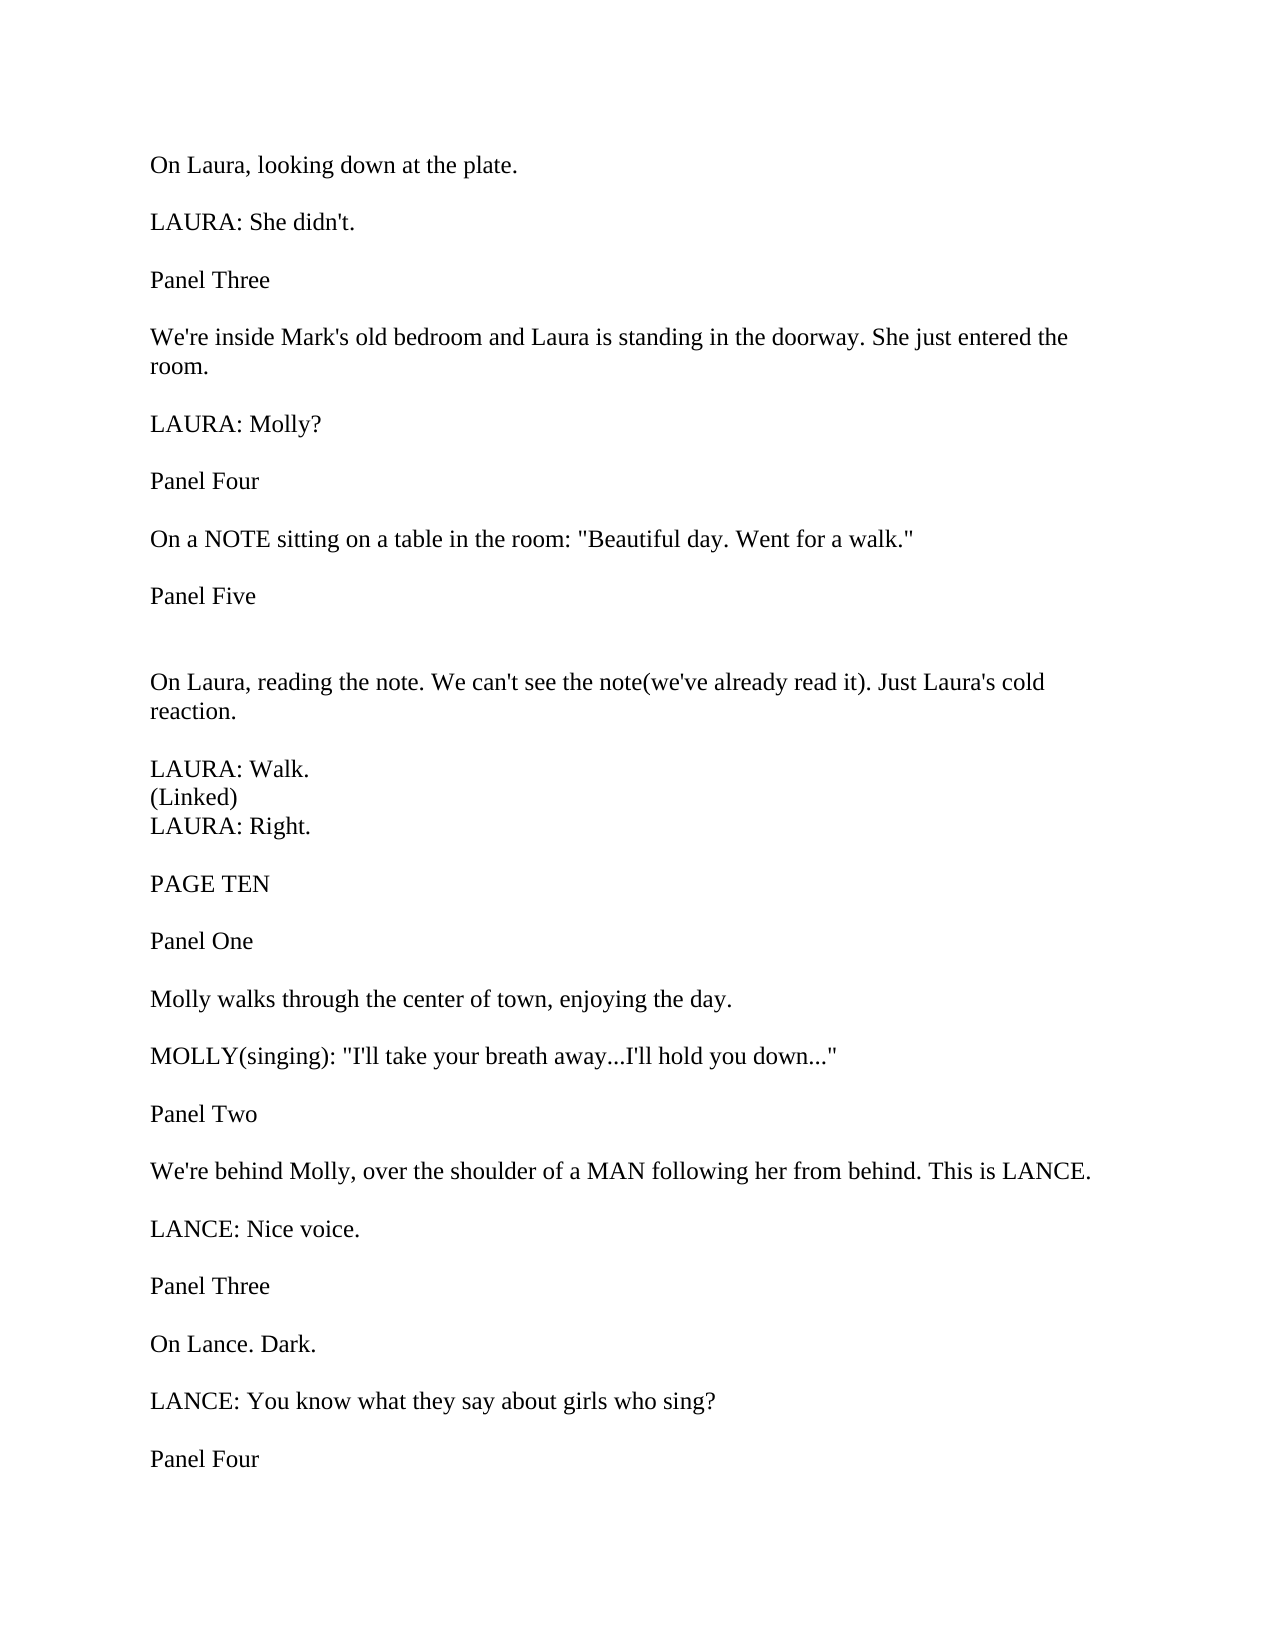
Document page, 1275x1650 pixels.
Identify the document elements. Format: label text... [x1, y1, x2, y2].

text On Laura, looking down at the plate. [150, 150, 1125, 179]
text LAURA: Molly? [150, 409, 1125, 437]
text We're inside Mark's old bedroom and Laura is standing in the doorway. She just entered the room. [150, 322, 1125, 380]
text Panel Five [150, 581, 1125, 610]
text On Lance. Dark. [150, 1329, 1125, 1357]
text Panel Four [150, 466, 1125, 495]
text LANCE: You know what they say about girls who sing? [150, 1386, 1125, 1415]
text LAURA: She didn't. [150, 207, 1125, 236]
text Panel One [150, 926, 1125, 955]
text LANCE: Nice voice. [150, 1214, 1125, 1242]
text Panel Four [150, 1444, 1125, 1472]
text LAURA: Walk. [150, 754, 1125, 782]
text On a NOTE sitting on a table in the room: "Beautiful day. Went for a walk." [150, 524, 1125, 552]
text We're behind Molly, over the shoulder of a MAN following her from behind. This is LANCE. [150, 1156, 1125, 1185]
text Panel Two [150, 1099, 1125, 1127]
text LAURA: Right. [150, 811, 1125, 840]
text Molly walks through the center of town, enjoying the day. [150, 984, 1125, 1012]
text Panel Three [150, 265, 1125, 294]
text On Laura, reading the note. We can't see the note(we've already read it). Just Laura's cold reaction. [150, 667, 1125, 725]
text Panel Three [150, 1271, 1125, 1300]
text PAGE TEN [150, 869, 1125, 897]
text (Linked) [150, 782, 1125, 811]
text MOLLY(singing): "I'll take your breath away...I'll hold you down..." [150, 1041, 1125, 1070]
